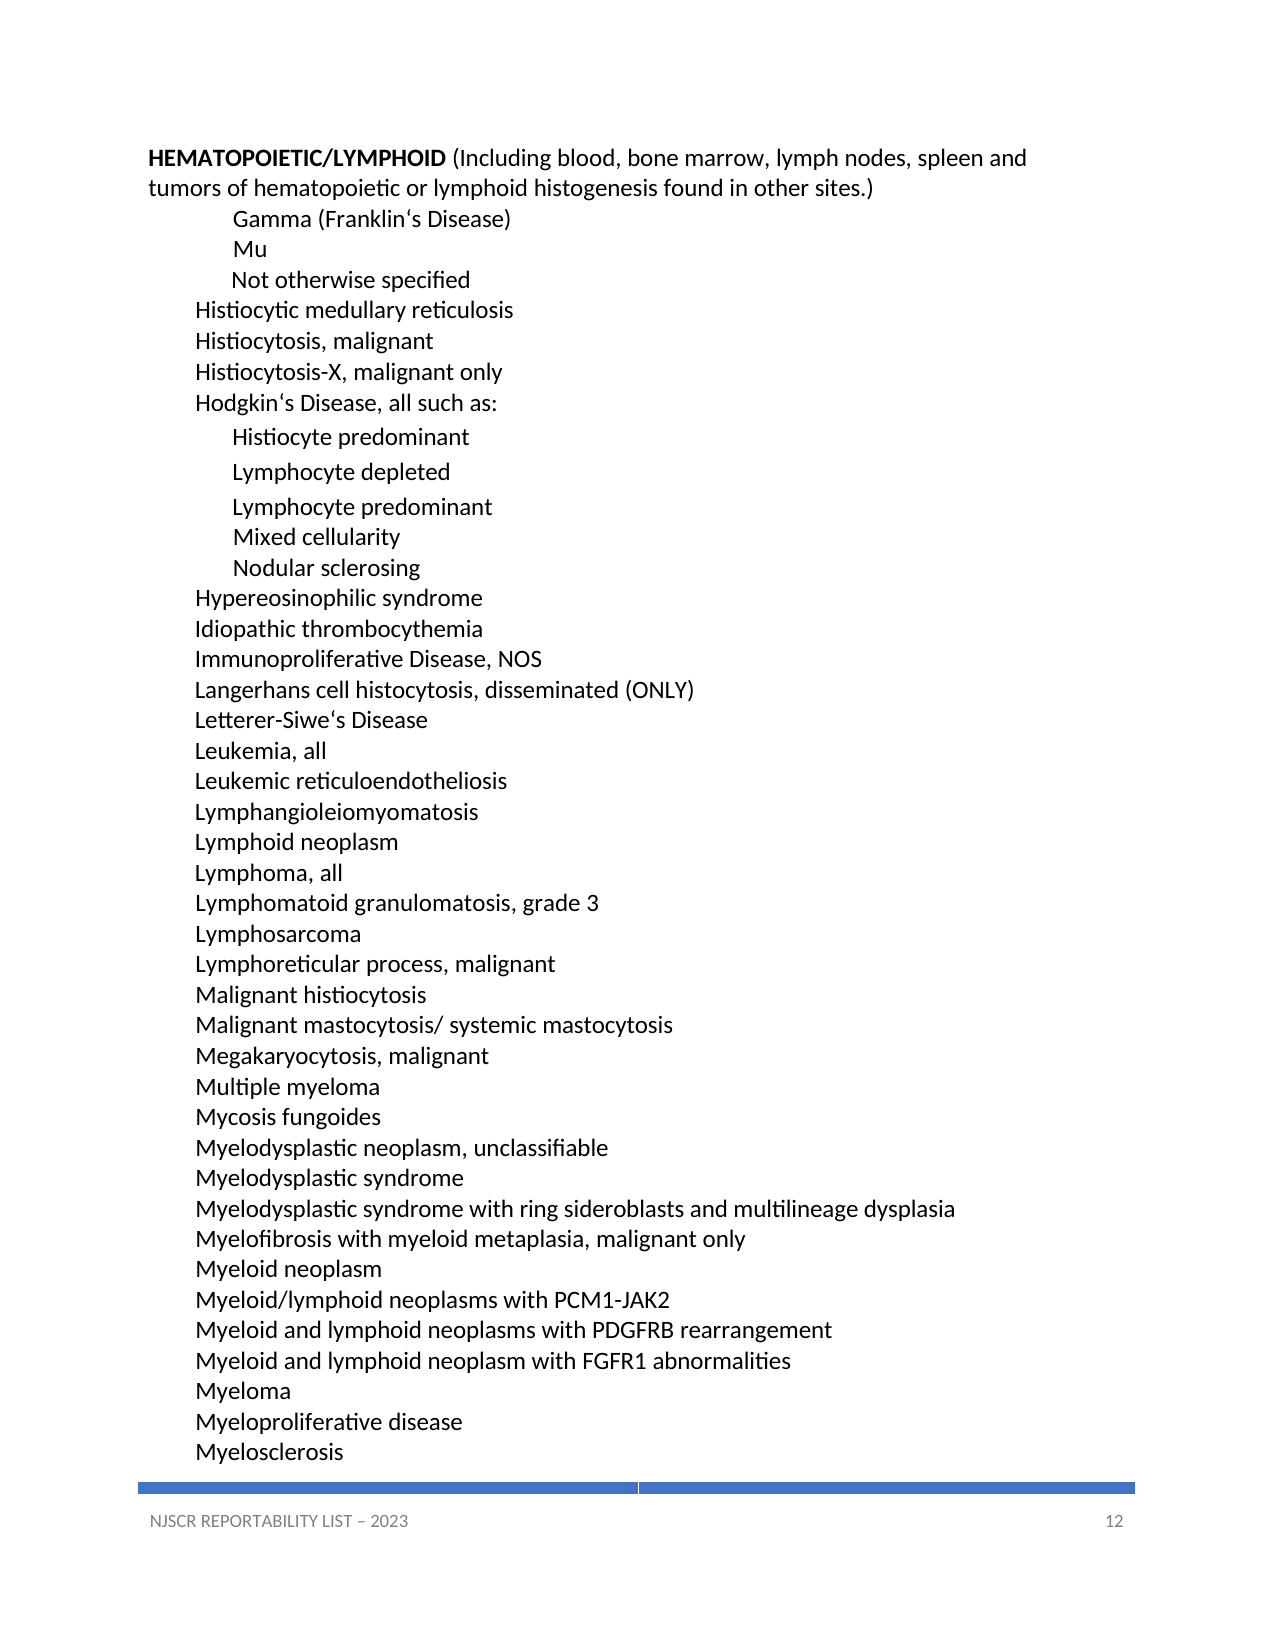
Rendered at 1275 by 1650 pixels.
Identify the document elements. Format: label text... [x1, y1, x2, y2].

text Langerhans cell histocytosis, disseminated (ONLY) [194, 674, 700, 704]
text Hypereosinophilic syndrome [195, 582, 519, 613]
subtitle Lymphocyte depleted [232, 456, 1077, 487]
text Mixed cellularity [233, 521, 516, 552]
text Myelofibrosis with myeloid metaplasia, malignant only Myeloid neoplasm [195, 1223, 806, 1284]
text Letterer-Siwe‘s Disease [137, 704, 548, 735]
text HEMATOPOIETIC/LYMPHOID (Including blood, bone marrow, lymph nodes, spleen and tumors of hematopoietic or lymphoid histogenesis found in other sites.) [148, 142, 1077, 203]
text Not otherwise specified [212, 264, 1159, 294]
text Myeloid and lymphoid neoplasms with PDGFRB rearrangement Myeloid and lymphoid neoplasm with FGFR1 abnormalities Myeloma [195, 1314, 886, 1406]
text Myelodysplastic syndrome with ring sideroblasts and multilineage dysplasia [195, 1193, 1060, 1223]
text Myeloproliferative disease Myelosclerosis [195, 1406, 468, 1467]
text Histiocytosis, malignant [137, 325, 1159, 356]
text Leukemia, all [194, 735, 1135, 765]
text Hodgkin‘s Disease, all such as: [195, 387, 519, 417]
text Lymphosarcoma [195, 918, 811, 948]
text Histiocytic medullary reticulosis [137, 295, 1159, 325]
text Lymphomatoid granulomatosis, grade 3 [195, 887, 811, 918]
text Myeloid/lymphoid neoplasms with PCM1-JAK2 [195, 1284, 886, 1314]
text Malignant histiocytosis [195, 979, 1135, 1009]
text Nodular sclerosing [233, 552, 516, 582]
text Lymphangioleiomyomatosis Lymphoid neoplasm Lymphoma, all [194, 796, 511, 887]
text Gamma (Franklin‘s Disease) Mu [233, 203, 516, 264]
text Leukemic reticuloendotheliosis [194, 765, 511, 796]
subtitle Histiocyte predominant [232, 421, 1077, 452]
text Lymphoreticular process, malignant [195, 948, 1135, 979]
text Myelodysplastic neoplasm, unclassifiable Myelodysplastic syndrome [195, 1132, 635, 1193]
text Malignant mastocytosis/ systemic mastocytosis Megakaryocytosis, malignant [195, 1009, 806, 1071]
text Idiopathic thrombocythemia Immunoproliferative Disease, NOS [194, 613, 548, 674]
text Histiocytosis-X, malignant only [137, 356, 1159, 387]
subtitle Lymphocyte predominant [232, 491, 1077, 521]
text Multiple myeloma Mycosis fungoides [195, 1071, 442, 1132]
